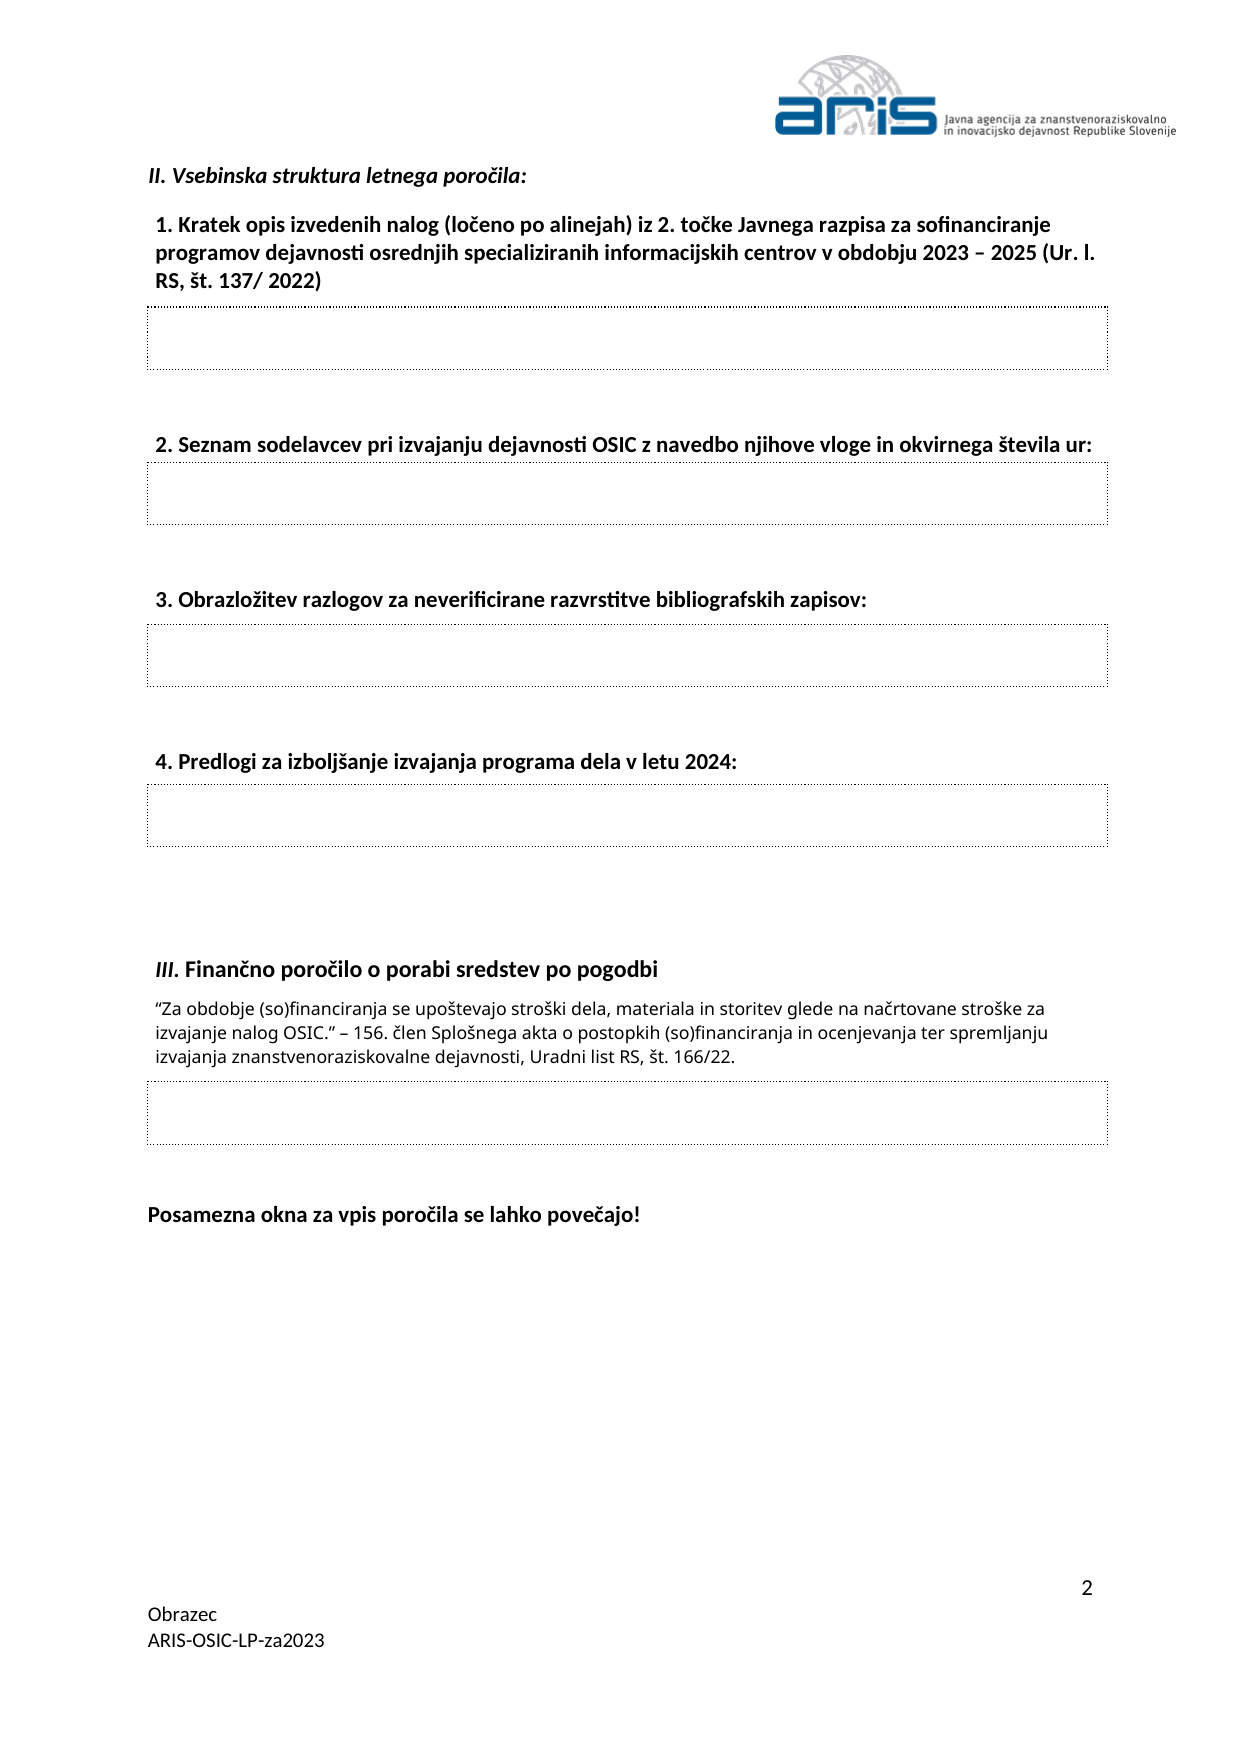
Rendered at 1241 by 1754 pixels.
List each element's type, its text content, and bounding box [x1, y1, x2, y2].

table_header III. Finančno poročilo o porabi sredstev po pogodbi “Za obdobje (so)financiranja se upoštevajo stroški dela, materiala in storitev glede na načrtovane stroške za izvajanje nalog OSIC.” – 156. člen Splošnega akta o postopkih (so)financiranja in ocenjevanja ter spremljanju izvajanja znanstvenoraziskovalne dejavnosti, Uradni list RS, št. 166/22. [148, 942, 1107, 1081]
text Posamezna okna za vpis poročila se lahko povečajo! [148, 1201, 1061, 1228]
picture [775, 55, 1177, 139]
table_header 4. Predlogi za izboljšanje izvajanja programa dela v letu 2024: [148, 735, 1107, 783]
table_cell [148, 784, 1107, 846]
table_header II. Vsebinska struktura letnega poročila: [148, 149, 1107, 196]
table_cell [148, 624, 1107, 686]
table_header 2. Seznam sodelavcev pri izvajanju dejavnosti OSIC z navedbo njihove vloge in okvirnega števila ur: [148, 418, 1107, 462]
table_cell 1. Kratek opis izvedenih nalog (ločeno po alinejah) iz 2. točke Javnega razpisa za sofinanciranje programov dejavnosti osrednjih specializiranih informacijskih centrov v obdobju 2023 – 2025 (Ur. l. RS, št. 137/ 2022) [148, 197, 1107, 306]
table_cell [148, 462, 1107, 524]
table_cell [148, 306, 1107, 369]
table_cell [148, 1081, 1107, 1143]
table_header 3. Obrazložitev razlogov za neverificirane razvrstitve bibliografskih zapisov: [148, 573, 1107, 624]
